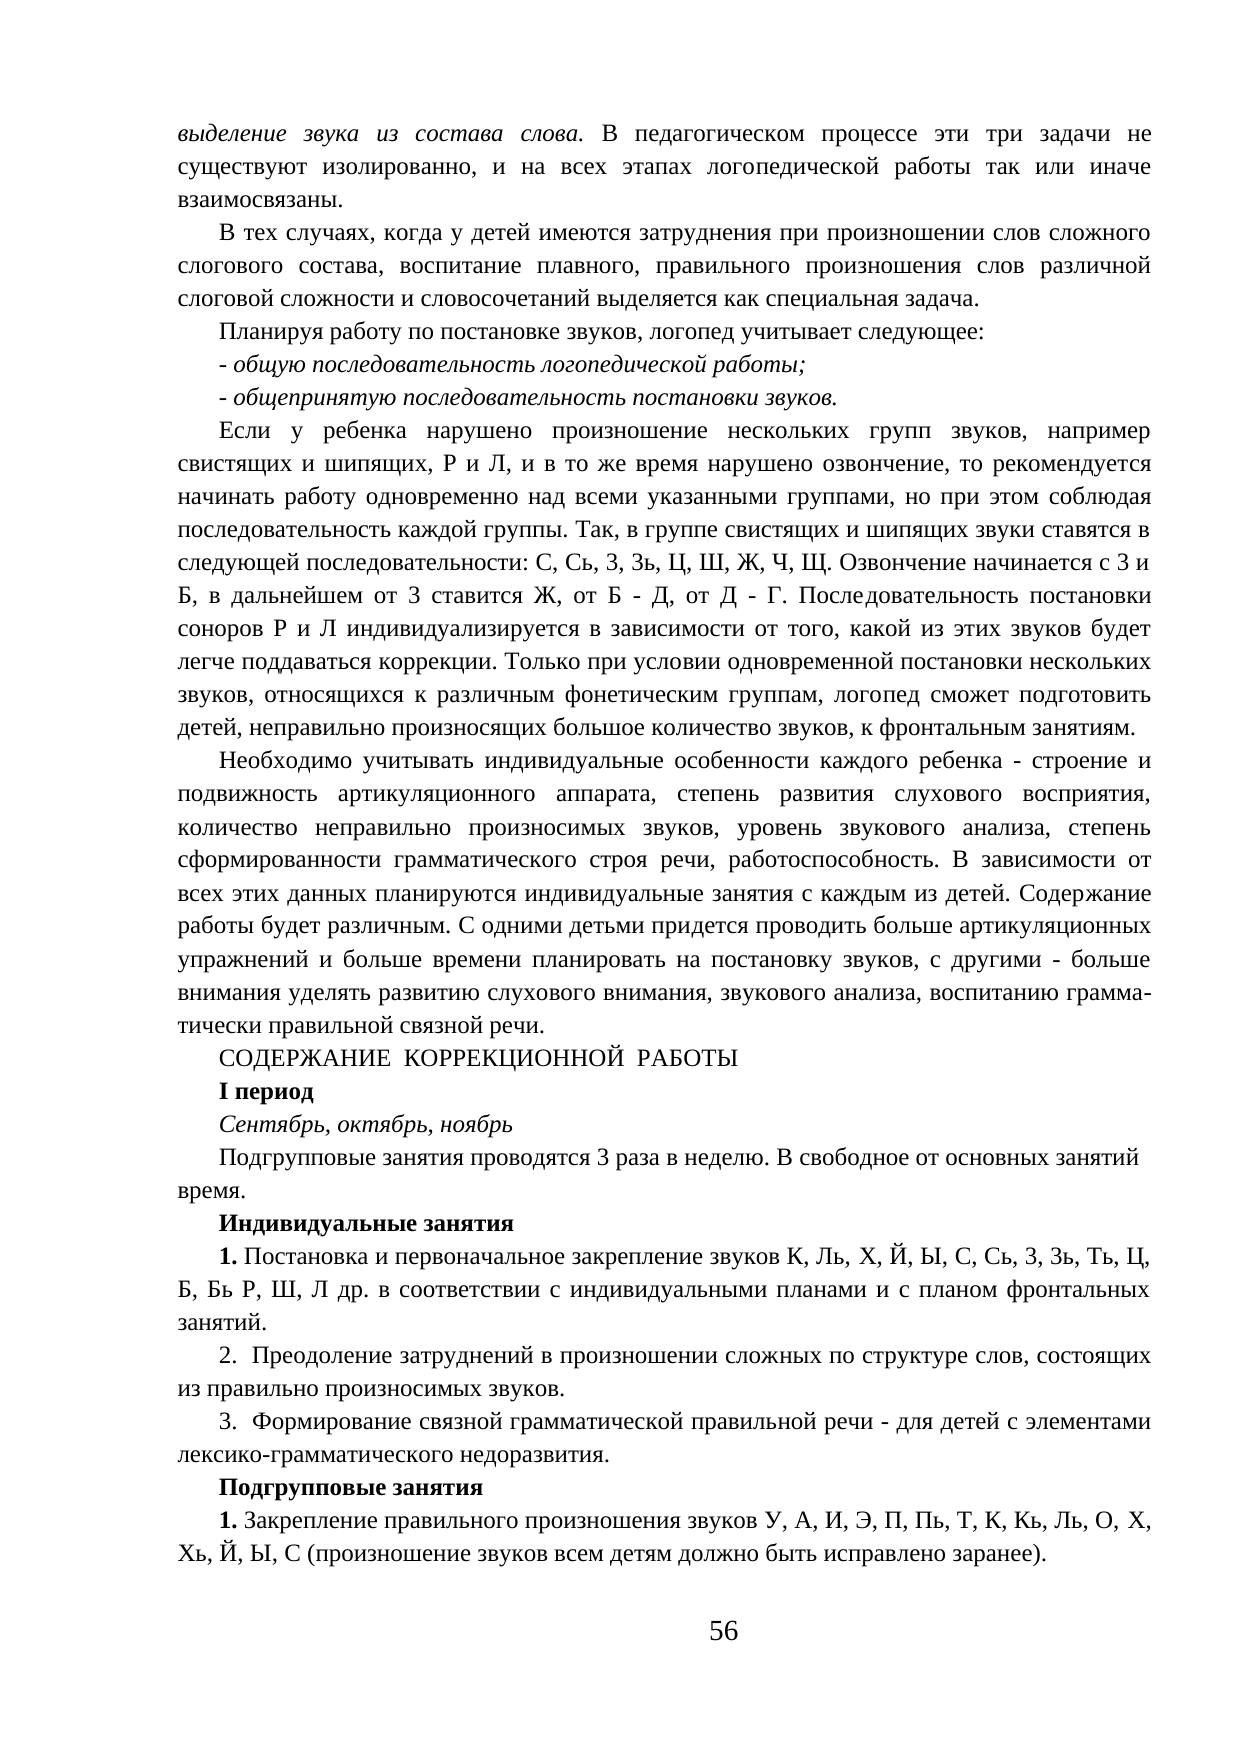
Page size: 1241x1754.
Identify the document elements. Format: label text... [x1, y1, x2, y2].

text 3. Формирование связной грамматической правильной речи - для детей с элементами лексико-грамматического недоразвития. [177, 1406, 1152, 1468]
text 2. Преодоление затруднений в произношении сложных по структуре слов, состоящих из правильно произносимых звуков. [177, 1340, 1152, 1402]
text 1. Закрепление правильного произношения звуков У, А, И, Э, П, Пь, Т, К, Кь, Ль, О, X, Хь, Й, Ы, С (произношение звуков всем детям должно быть исправлено заранее). [177, 1505, 1152, 1567]
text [177, 118, 1152, 213]
text - общую последовательность логопедической работы; [177, 349, 1152, 378]
text Подгрупповые занятия [177, 1472, 1152, 1501]
text 1. Постановка и первоначальное закрепление звуков К, Ль, X, Й, Ы, С, Сь, 3, 3ь, Ть, Ц, Б, Бь Р, Ш, Л др. в соответствии с индивидуальными планами и с планом фронтальных занятий. [177, 1241, 1152, 1336]
text Необходимо учитывать индивидуальные особенности каждого ребенка - строение и подвижность артикуляционного аппарата, степень развития слухового восприятия, количество неправильно произносимых звуков, уровень звукового анализа, степень сформированности грамматического строя речи, работоспособность. В зависимости от всех этих данных планируются индивидуальные занятия с каждым из детей. Содержание работы будет различным. С одними детьми придется проводить больше артикуляционных упражнений и больше времени планировать на постановку звуков, с другими - больше внимания уделять развитию слухового внимания, звукового анализа, воспитанию грамматически правильной связной речи. [177, 746, 1152, 1038]
text Планируя работу по постановке звуков, логопед учитывает следующее: [177, 316, 1152, 345]
text Подгрупповые занятия проводятся 3 раза в неделю. В свободное от основных занятий время. [177, 1142, 1152, 1203]
text I период [177, 1076, 1152, 1104]
text Индивидуальные занятия [177, 1208, 1152, 1237]
text - общепринятую последовательность постановки звуков. [177, 382, 1152, 411]
text Сентябрь, октябрь, ноябрь [177, 1109, 1152, 1137]
text СОДЕРЖАНИЕ КОРРЕКЦИОННОЙ РАБОТЫ [177, 1043, 1152, 1071]
text Если у ребенка нарушено произношение нескольких групп звуков, например свистящих и шипящих, Р и Л, и в то же время нарушено озвончение, то рекомендуется начинать работу одновременно над всеми указанными группами, но при этом соблюдая последовательность каждой группы. Так, в группе свистящих и шипящих звуки ставятся в следующей последовательности: С, Сь, 3, 3ь, Ц, Ш, Ж, Ч, Щ. Озвончение начинается с 3 и Б, в дальнейшем от 3 ставится Ж, от Б - Д, от Д - Г. Последовательность постановки соноров Р и Л индивидуализируется в зависимости от того, какой из этих звуков будет легче поддаваться коррекции. Только при условии одновременной постановки нескольких звуков, относящихся к различным фонетическим группам, логопед сможет подготовить детей, неправильно произносящих большое количество звуков, к фронтальным занятиям. [177, 415, 1152, 741]
text В тех случаях, когда у детей имеются затруднения при произношении слов сложного слогового состава, воспитание плавного, правильного произношения слов различной слоговой сложности и словосочетаний выделяется как специальная задача. [177, 217, 1152, 312]
